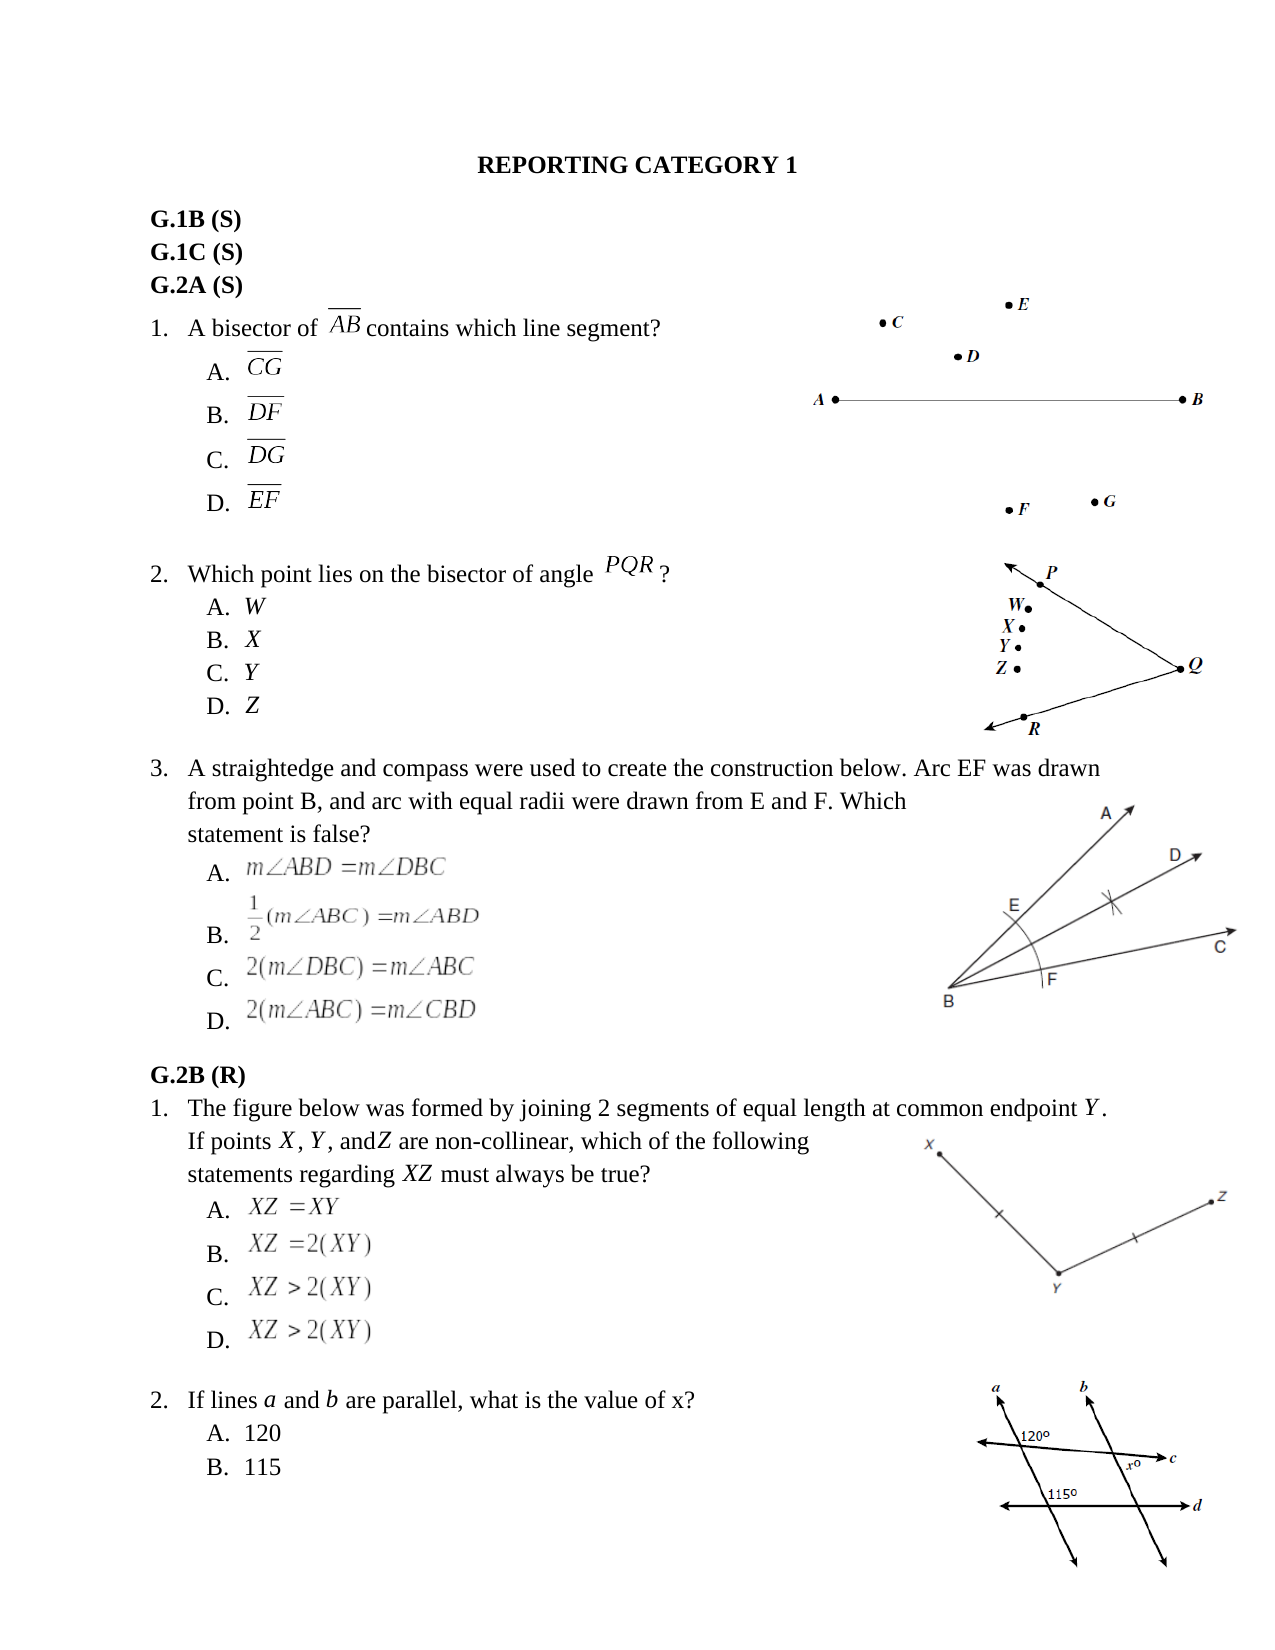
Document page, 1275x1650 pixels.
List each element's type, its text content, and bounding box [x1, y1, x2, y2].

list If lines and are parallel, what is the value of x? [150, 1386, 967, 1414]
list A bisector of contains which line segment? [150, 303, 807, 342]
list The figure below was formed by joining 2 segments of equal length at common endpoint . If points , , and are non-collinear, which of the following statements regarding must always be true? [150, 1093, 1125, 1188]
text G.1B (S) [150, 204, 1125, 233]
list A straightedge and compass were used to create the construction below. Arc EF was drawn from point B, and arc with equal radii were drawn from E and F. Which statement is false? [150, 753, 1125, 848]
text G.1C (S) [150, 237, 1125, 266]
text G.2B (R) [150, 1060, 1125, 1089]
list Which point lies on the bisector of angle ? [150, 549, 1125, 588]
text G.2A (S) [150, 270, 1125, 299]
text REPORTING CATEGORY 1 [150, 150, 1125, 179]
list 120 [206, 1418, 967, 1447]
list 115 [206, 1452, 967, 1480]
